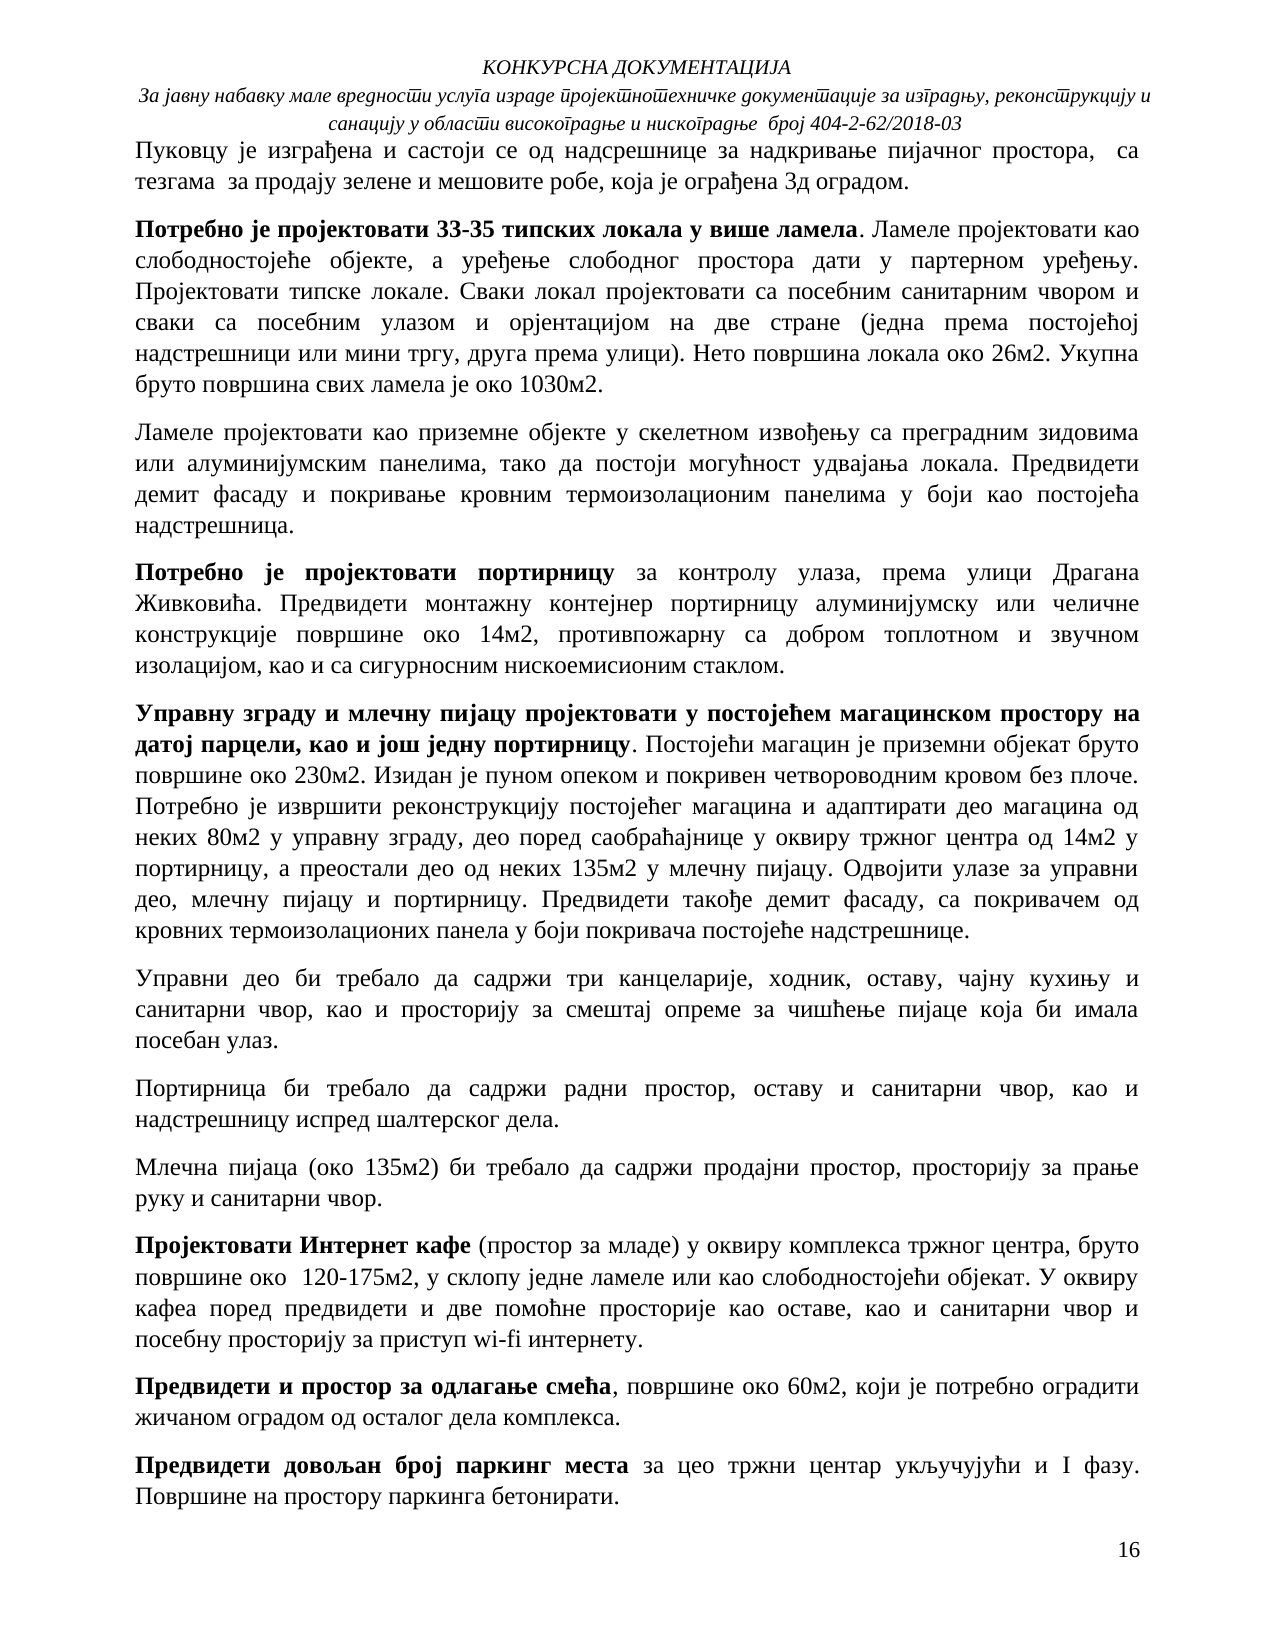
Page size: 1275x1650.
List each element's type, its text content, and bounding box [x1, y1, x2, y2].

text Потребно је пројектовати 33-35 типских локала у више ламела. Ламеле пројектовати као слободностојеће објекте, а уређење слободног простора дати у партерном уређењу. Пројектовати типске локале. Сваки локал пројектовати са посебним санитарним чвором и сваки са посебним улазом и орјентацијом на две стране (једна према постојећој надстрешници или мини тргу, друга према улици). Нето површина локала око 26м2. Укупна бруто површина свих ламела је око 1030м2. [135, 214, 1140, 398]
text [135, 135, 1140, 195]
text Портирница би требало да садржи радни простор, оставу и санитарни чвор, као и надстрешницу испред шалтерског дела. [135, 1073, 1140, 1133]
text Управни део би требало да садржи три канцеларије, ходник, оставу, чајну кухињу и санитарни чвор, као и просторију за смештај опреме за чишћење пијаце која би имала посебан улаз. [135, 963, 1140, 1054]
text Пројектовати Интернет кафе (простор за младе) у оквиру комплекса тржног центра, бруто површине око 120-175м2, у склопу једне ламеле или као слободностојећи објекат. У оквиру кафеа поред предвидети и две помоћне просторије као оставе, као и санитарни чвор и посебну просторију за приступ wi-fi интернету. [135, 1231, 1140, 1352]
text Ламеле пројектовати као приземне објекте у скелетном извођењу са преградним зидовима или алуминијумским панелима, тако да постоји могућност удвајања локала. Предвидети демит фасаду и покривање кровним термоизолационим панелима у боји као постојећа надстрешница. [135, 417, 1140, 538]
text Предвидети и простор за одлагање смећа, површине око 60м2, који је потребно оградити жичаном оградом од осталог дела комплекса. [135, 1371, 1140, 1431]
text Потребно је пројектовати портирницу за контролу улаза, према улици Драгана Живковића. Предвидети монтажну контејнер портирницу алуминијумску или челичне конструкције површине око 14м2, противпожарну са добром топлотном и звучном изолацијом, као и са сигурносним нискоемисионим стаклом. [135, 557, 1140, 679]
text Управну зграду и млечну пијацу пројектовати у постојећем магацинском простору на датој парцели, као и још једну портирницу. Постојећи магацин је приземни објекат бруто површине око 230м2. Изидан је пуном опеком и покривен четвороводним кровом без плоче. Потребно је извршити реконструкцију постојећег магацина и адаптирати део магацина од неких 80м2 у управну зграду, део поред саобраћајнице у оквиру тржног центра од 14м2 у портирницу, а преостали део од неких 135м2 у млечну пијацу. Одвојити улазе за управни део, млечну пијацу и портирницу. Предвидети такође демит фасаду, са покривачем од кровних термоизолационих панела у боји покривача постојеће надстрешнице. [135, 698, 1140, 944]
text Млечна пијаца (око 135м2) би требало да садржи продајни простор, просторију за прање руку и санитарни чвор. [135, 1152, 1140, 1212]
text Предвидети довољан број паркинг места за цео тржни центар укључујући и I фазу. Површине на простору паркинга бетонирати. [135, 1450, 1140, 1510]
